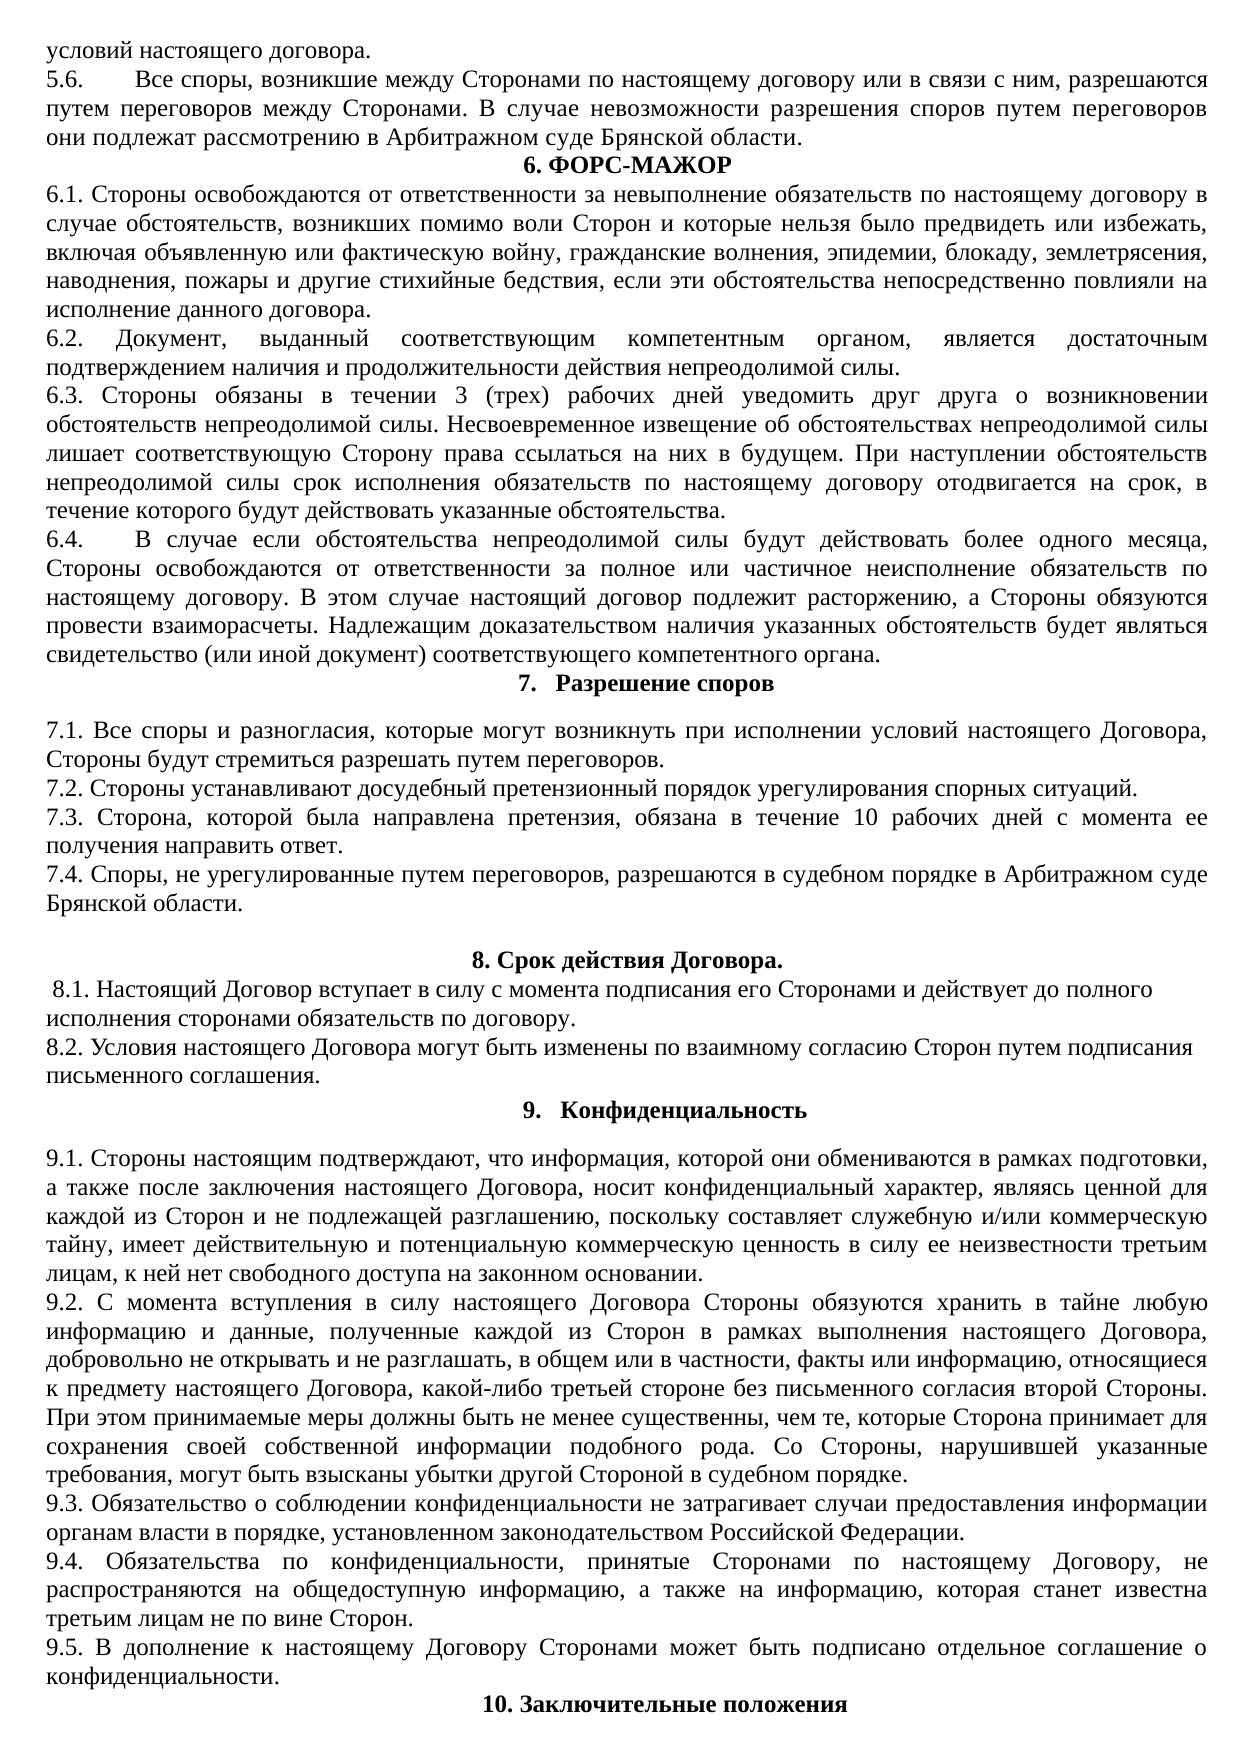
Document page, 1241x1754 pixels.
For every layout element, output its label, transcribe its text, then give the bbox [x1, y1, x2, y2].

text 6. ФОРС-МАЖОР [46, 150, 1209, 179]
text 6.3. Стороны обязаны в течении 3 (трех) рабочих дней уведомить друг друга о возникновении обстоятельств непреодолимой силы. Несвоевременное извещение об обстоятельствах непреодолимой силы лишает соответствующую Сторону права ссылаться на них в будущем. При наступлении обстоятельств непреодолимой силы срок исполнения обязательств по настоящему договору отодвигается на срок, в течение которого будут действовать указанные обстоятельства. [46, 380, 1209, 524]
text 9.5. В дополнение к настоящему Договору Сторонами может быть подписано отдельное соглашение о конфиденциальности. [46, 1632, 1209, 1689]
text 6.1. Стороны освобождаются от ответственности за невыполнение обязательств по настоящему договору в случае обстоятельств, возникших помимо воли Сторон и которые нельзя было предвидеть или избежать, включая объявленную или фактическую войну, гражданские волнения, эпидемии, блокаду, землетрясения, наводнения, пожары и другие стихийные бедствия, если эти обстоятельства непосредственно повлияли на исполнение данного договора. [46, 179, 1209, 323]
text 8.2. Условия настоящего Договора могут быть изменены по взаимному согласию Сторон путем подписания письменного соглашения. [46, 1032, 1209, 1089]
text 9.3. Обязательство о соблюдении конфиденциальности не затрагивает случаи предоставления информации органам власти в порядке, установленном законодательством Российской Федерации. [46, 1488, 1209, 1546]
text 5.6. Все споры, возникшие между Сторонами по настоящему договору или в связи с ним, разрешаются путем переговоров между Сторонами. В случае невозможности разрешения споров путем переговоров они подлежат рассмотрению в Арбитражном суде Брянской области. [46, 64, 1209, 150]
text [46, 35, 1209, 64]
text 6.4. В случае если обстоятельства непреодолимой силы будут действовать более одного месяца, Стороны освобождаются от ответственности за полное или частичное неисполнение обязательств по настоящему договору. В этом случае настоящий договор подлежит расторжению, а Стороны обязуются провести взаиморасчеты. Надлежащим доказательством наличия указанных обстоятельств будет являться свидетельство (или иной документ) соответствующего компетентного органа. [46, 524, 1209, 668]
text 7.4. Споры, не урегулированные путем переговоров, разрешаются в судебном порядке в Арбитражном суде Брянской области. [46, 859, 1209, 917]
text 8.1. Настоящий Договор вступает в силу с момента подписания его Сторонами и действует до полного исполнения сторонами обязательств по договору. [46, 974, 1209, 1032]
text 8. Срок действия Договора. [46, 946, 1209, 974]
text 9.4. Обязательства по конфиденциальности, принятые Сторонами по настоящему Договору, не распространяются на общедоступную информацию, а также на информацию, которая станет известна третьим лицам не по вине Сторон. [46, 1546, 1209, 1632]
list Конфиденциальность [121, 1096, 1209, 1124]
list Разрешение споров [83, 668, 1209, 697]
text 7.2. Стороны устанавливают досудебный претензионный порядок урегулирования спорных ситуаций. [46, 773, 1209, 802]
text 7.3. Сторона, которой была направлена претензия, обязана в течение 10 рабочих дней с момента ее получения направить ответ. [46, 802, 1209, 859]
text 6.2. Документ, выданный соответствующим компетентным органом, является достаточным подтверждением наличия и продолжительности действия непреодолимой силы. [46, 323, 1209, 380]
list Заключительные положения [121, 1689, 1209, 1718]
text 9.2. С момента вступления в силу настоящего Договора Стороны обязуются хранить в тайне любую информацию и данные, полученные каждой из Сторон в рамках выполнения настоящего Договора, добровольно не открывать и не разглашать, в общем или в частности, факты или информацию, относящиеся к предмету настоящего Договора, какой-либо третьей стороне без письменного согласия второй Стороны. При этом принимаемые меры должны быть не менее существенны, чем те, которые Сторона принимает для сохранения своей собственной информации подобного рода. Со Стороны, нарушившей указанные требования, могут быть взысканы убытки другой Стороной в судебном порядке. [46, 1287, 1209, 1488]
text 7.1. Все споры и разногласия, которые могут возникнуть при исполнении условий настоящего Договора, Стороны будут стремиться разрешать путем переговоров. [46, 716, 1209, 773]
text 9.1. Стороны настоящим подтверждают, что информация, которой они обмениваются в рамках подготовки, а также после заключения настоящего Договора, носит конфиденциальный характер, являясь ценной для каждой из Сторон и не подлежащей разглашению, поскольку составляет служебную и/или коммерческую тайну, имеет действительную и потенциальную коммерческую ценность в силу ее неизвестности третьим лицам, к ней нет свободного доступа на законном основании. [46, 1143, 1209, 1287]
